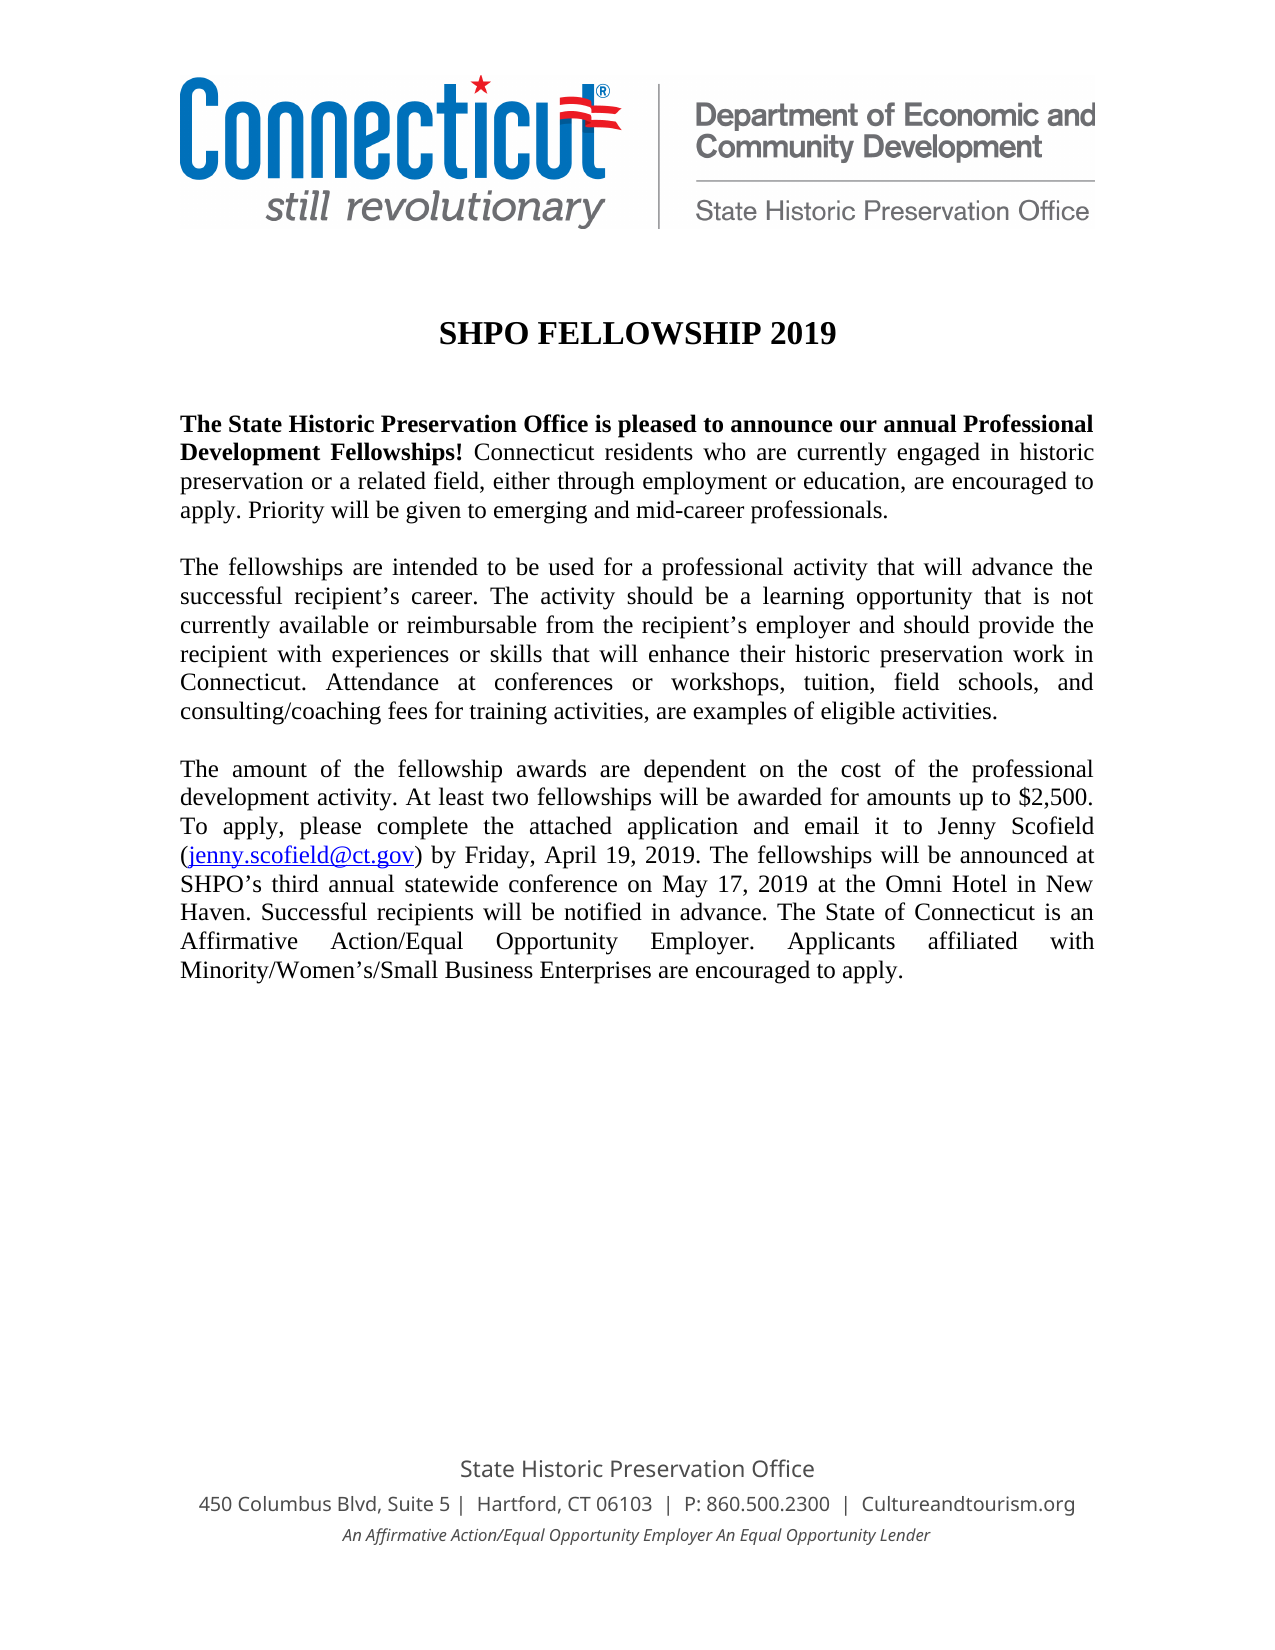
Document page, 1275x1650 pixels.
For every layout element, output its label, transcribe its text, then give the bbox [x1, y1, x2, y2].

text The amount of the fellowship awards are dependent on the cost of the professional development activity. At least two fellowships will be awarded for amounts up to $2,500. To apply, please complete the attached application and email it to Jenny Scofield (jenny.scofield@ct.gov) by Friday, April 19, 2019. The fellowships will be announced at SHPO’s third annual statewide conference on May 17, 2019 at the Omni Hotel in New Haven. Successful recipients will be notified in advance. The State of Connecticut is an Affirmative Action/Equal Opportunity Employer. Applicants affiliated with Minority/Women’s/Small Business Enterprises are encouraged to apply. [180, 754, 1095, 984]
picture [180, 75, 1095, 229]
text SHPO FELLOWSHIP 2019 [180, 313, 1095, 351]
text The fellowships are intended to be used for a professional activity that will advance the successful recipient’s career. The activity should be a learning opportunity that is not currently available or reimbursable from the recipient’s employer and should provide the recipient with experiences or skills that will enhance their historic preservation work in Connecticut. Attendance at conferences or workshops, tuition, field schools, and consulting/coaching fees for training activities, are examples of eligible activities. [180, 552, 1095, 725]
text The State Historic Preservation Office is pleased to announce our annual Professional Development Fellowships! Connecticut residents who are currently engaged in historic preservation or a related field, either through employment or education, are encouraged to apply. Priority will be given to emerging and mid-career professionals. [180, 409, 1095, 524]
